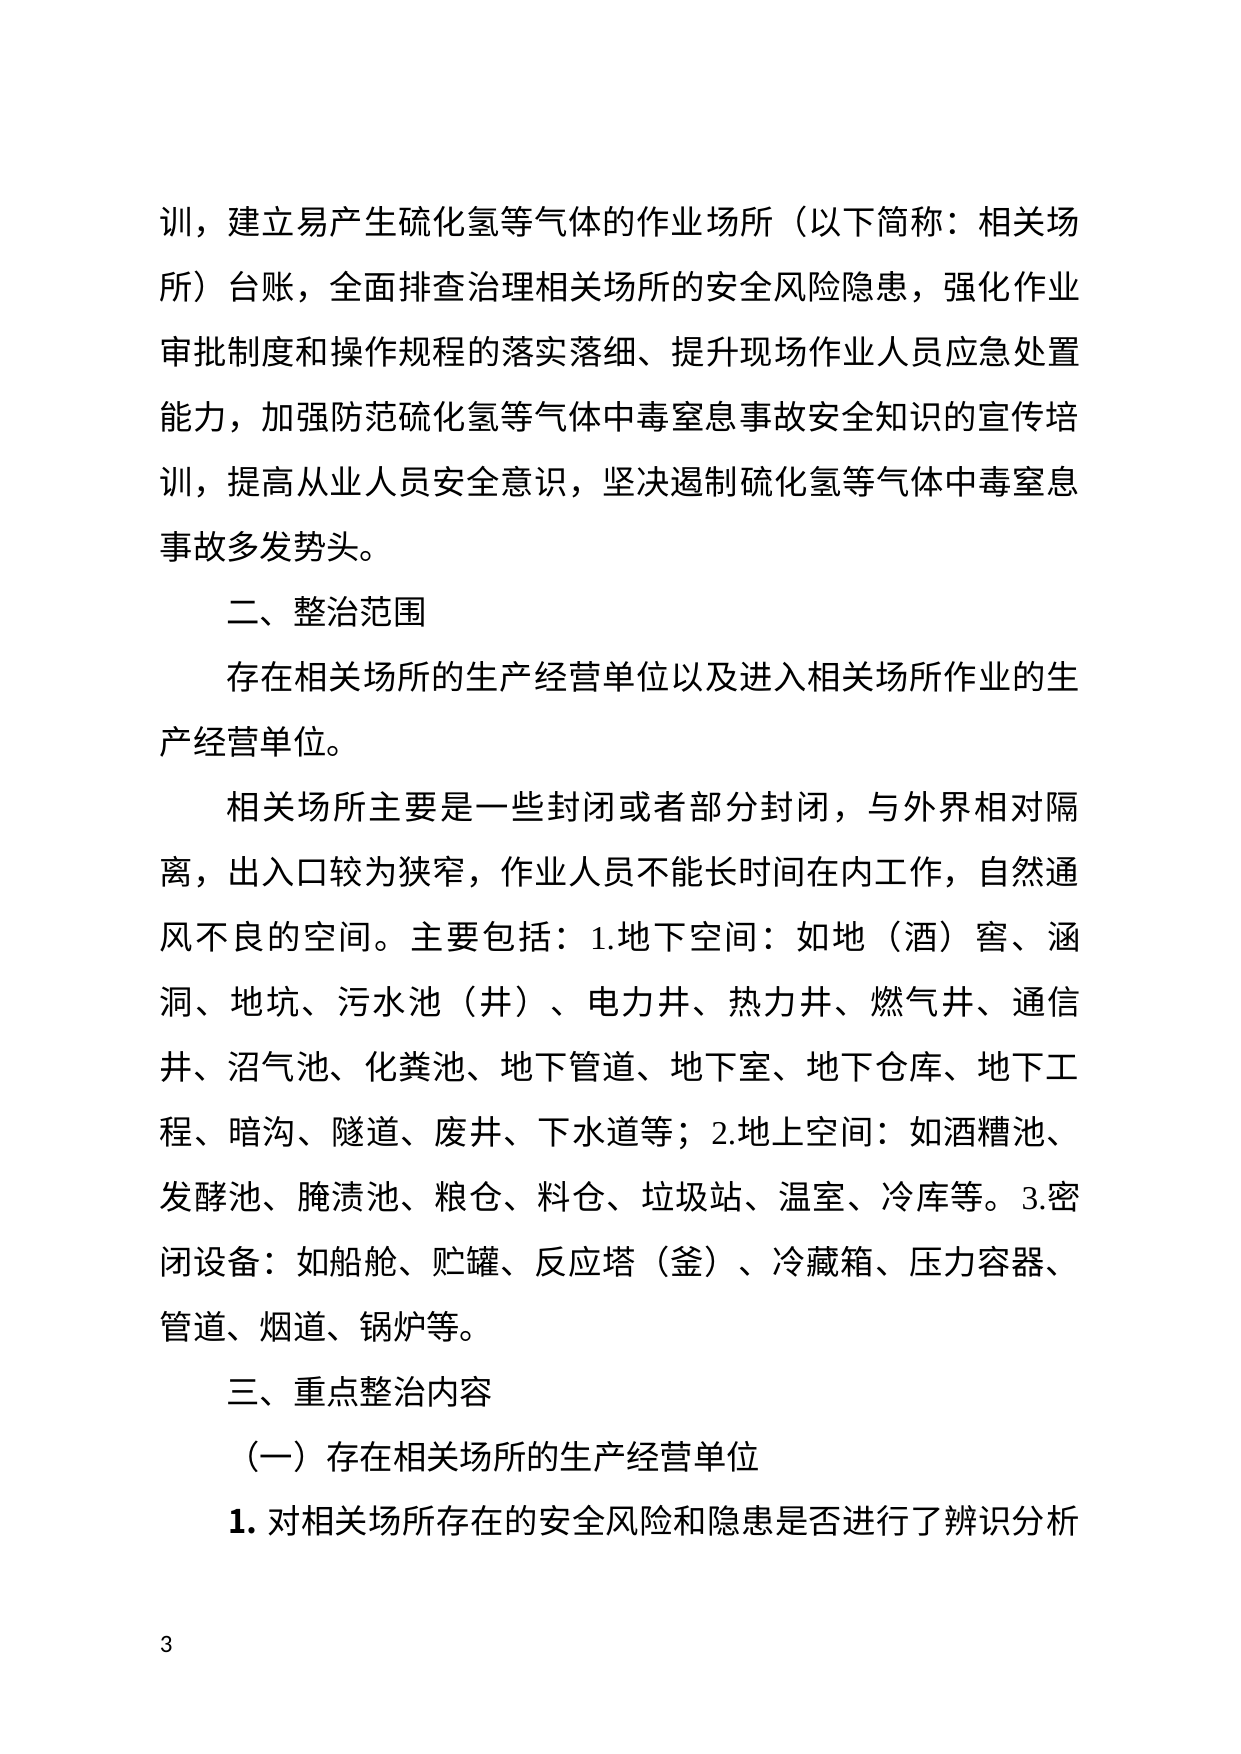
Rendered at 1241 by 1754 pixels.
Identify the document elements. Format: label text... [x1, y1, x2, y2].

text 相关场所主要是一些封闭或者部分封闭，与外界相对隔离，出入口较为狭窄，作业人员不能长时间在内工作，自然通风不良的空间。主要包括：1.地下空间：如地（酒）窖、涵洞、地坑、污水池（井）、电力井、热力井、燃气井、通信井、沼气池、化粪池、地下管道、地下室、地下仓库、地下工程、暗沟、隧道、废井、下水道等；2.地上空间：如酒糟池、发酵池、腌渍池、粮仓、料仓、垃圾站、温室、冷库等。3.密闭设备：如船舱、贮罐、反应塔（釜）、冷藏箱、压力容器、管道、烟道、锅炉等。 [159, 772, 1081, 1357]
text 存在相关场所的生产经营单位以及进入相关场所作业的生产经营单位。 [159, 642, 1081, 772]
text （一）存在相关场所的生产经营单位 [159, 1422, 1081, 1487]
text 三、重点整治内容 [159, 1357, 1081, 1422]
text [159, 187, 1081, 577]
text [159, 1487, 1081, 1552]
text 二、整治范围 [159, 577, 1081, 642]
